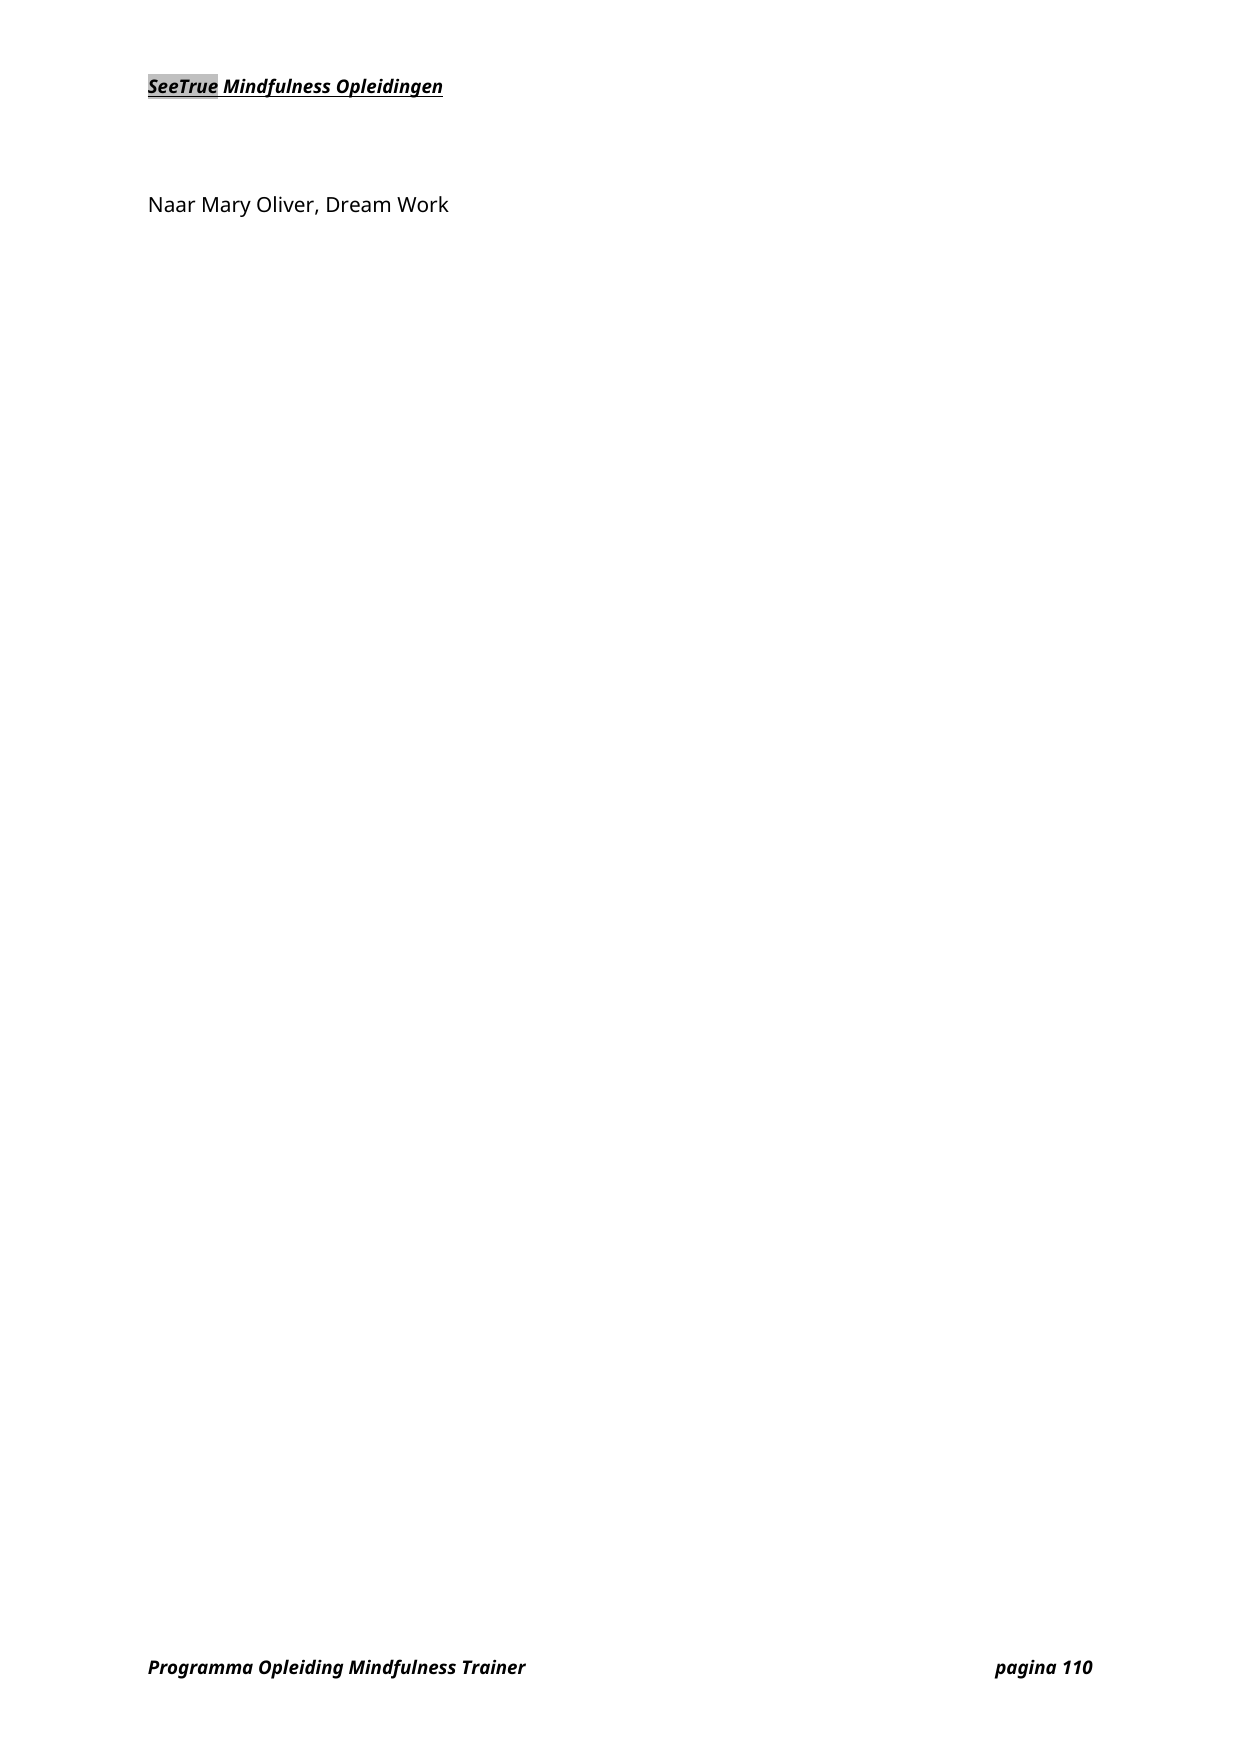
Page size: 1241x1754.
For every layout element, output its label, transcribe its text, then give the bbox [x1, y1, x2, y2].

text Naar Mary Oliver, Dream Work [148, 191, 1093, 219]
